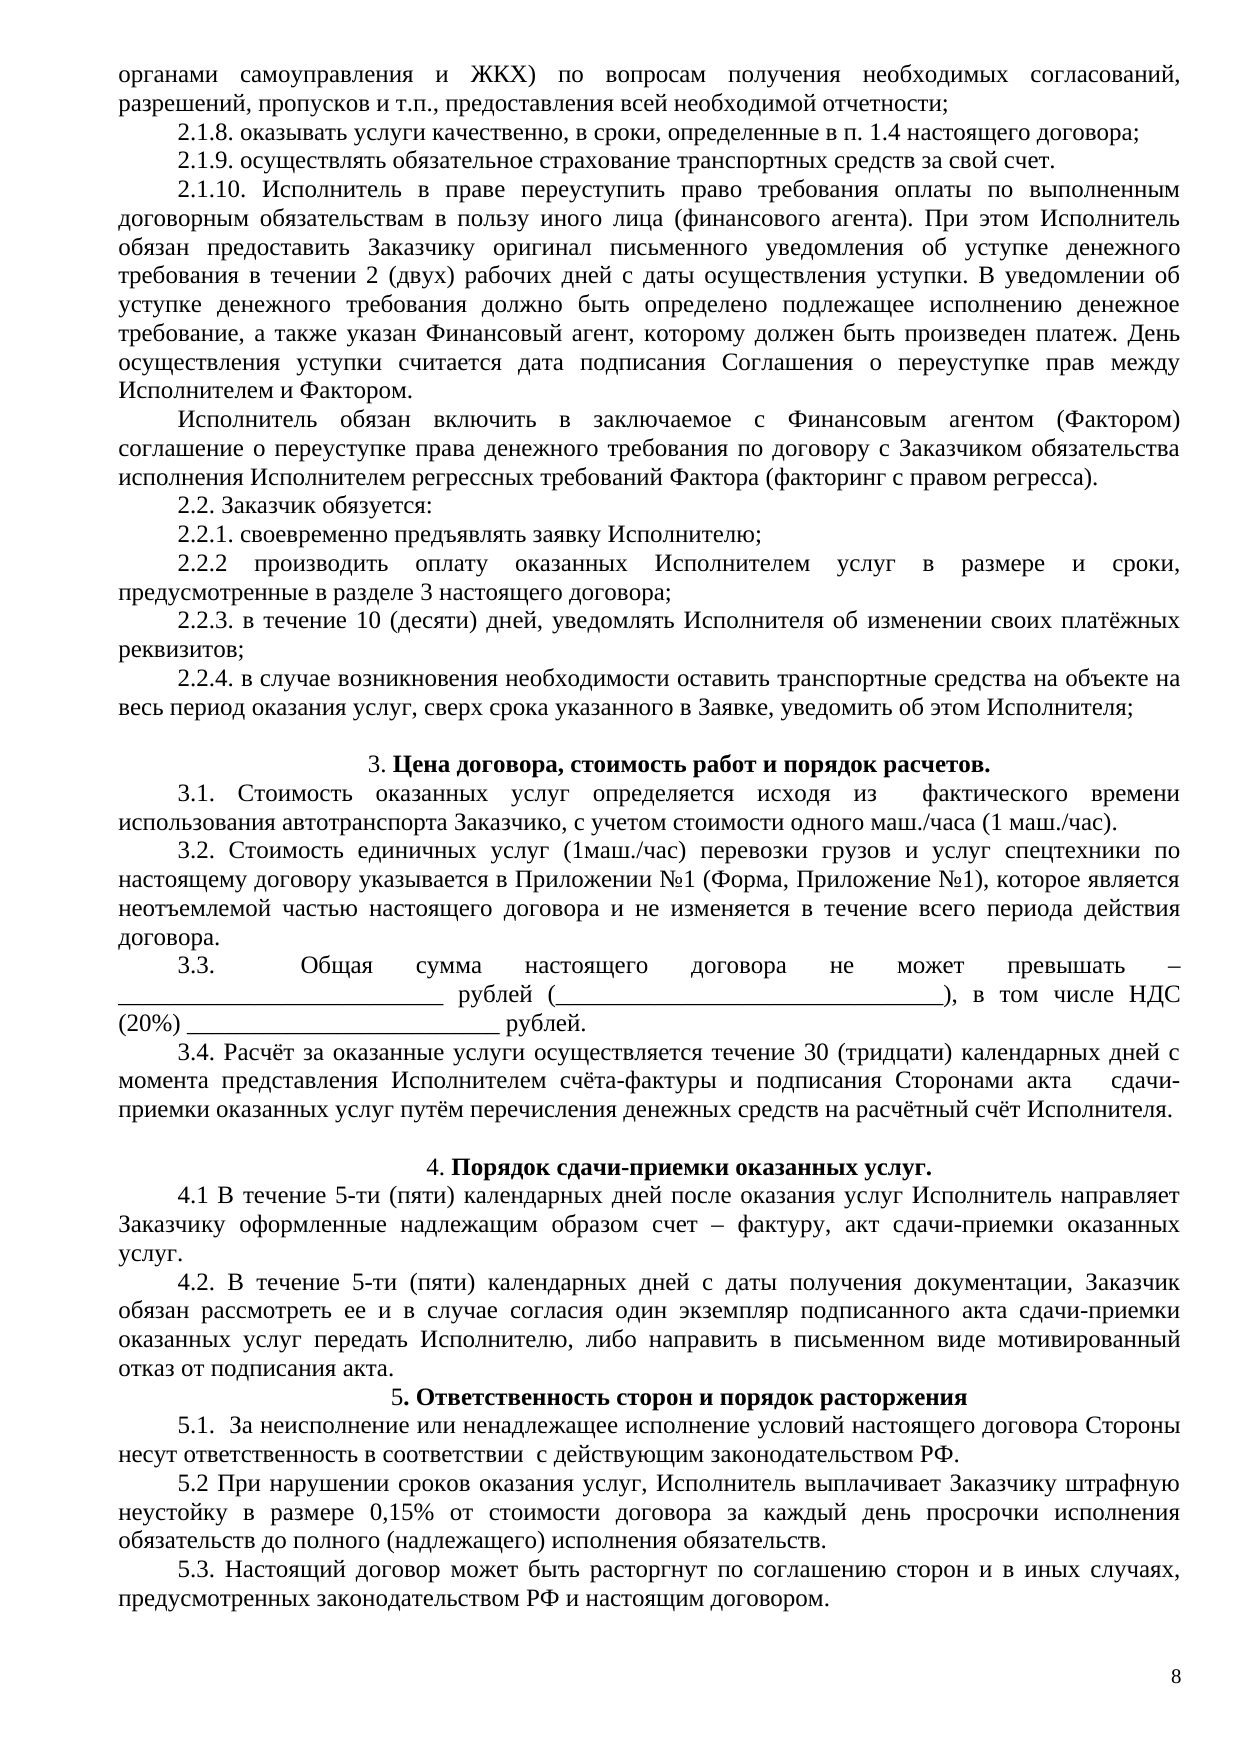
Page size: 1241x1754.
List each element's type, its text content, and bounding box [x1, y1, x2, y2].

text Исполнитель обязан включить в заключаемое с Финансовым агентом (Фактором) соглашение о переуступке права денежного требования по договору с Заказчиком обязательства исполнения Исполнителем регрессных требований Фактора (факторинг с правом регресса). [118, 404, 1181, 490]
text 2.2.2 производить оплату оказанных Исполнителем услуг в размере и сроки, предусмотренные в разделе 3 настоящего договора; [118, 548, 1181, 605]
text 4.1 В течение 5-ти (пяти) календарных дней после оказания услуг Исполнитель направляет Заказчику оформленные надлежащим образом счет – фактуру, акт сдачи-приемки оказанных услуг. [118, 1180, 1181, 1267]
text 2.2.1. своевременно предъявлять заявку Исполнителю; [118, 519, 1181, 548]
text 3.4. Расчёт за оказанные услуги осуществляется течение 30 (тридцати) календарных дней с момента представления Исполнителем счёта-фактуры и подписания Сторонами акта сдачи-приемки оказанных услуг путём перечисления денежных средств на расчётный счёт Исполнителя. [118, 1037, 1181, 1123]
text 5.1. За неисполнение или ненадлежащее исполнение условий настоящего договора Стороны несут ответственность в соответствии с действующим законодательством РФ. [118, 1410, 1181, 1468]
text 4. Порядок сдачи-приемки оказанных услуг. [118, 1152, 1181, 1180]
text 2.2.4. в случае возникновения необходимости оставить транспортные средства на объекте на весь период оказания услуг, сверх срока указанного в Заявке, уведомить об этом Исполнителя; [118, 663, 1181, 720]
text 2.1.9. осуществлять обязательное страхование транспортных средств за свой счет. [118, 145, 1181, 174]
text 2.2.3. в течение 10 (десяти) дней, уведомлять Исполнителя об изменении своих платёжных реквизитов; [118, 605, 1181, 663]
text 3.2. Стоимость единичных услуг (1маш./час) перевозки грузов и услуг спецтехники по настоящему договору указывается в Приложении №1 (Форма, Приложение №1), которое является неотъемлемой частью настоящего договора и не изменяется в течение всего периода действия договора. [118, 835, 1181, 950]
text 2.1.10. Исполнитель в праве переуступить право требования оплаты по выполненным договорным обязательствам в пользу иного лица (финансового агента). При этом Исполнитель обязан предоставить Заказчику оригинал письменного уведомления об уступке денежного требования в течении 2 (двух) рабочих дней с даты осуществления уступки. В уведомлении об уступке денежного требования должно быть определено подлежащее исполнению денежное требование, а также указан Финансовый агент, которому должен быть произведен платеж. День осуществления уступки считается дата подписания Соглашения о переуступке прав между Исполнителем и Фактором. [118, 174, 1181, 404]
text 2.2. Заказчик обязуется: [118, 490, 1181, 519]
text 3.1. Стоимость оказанных услуг определяется исходя из фактического времени использования автотранспорта Заказчико, с учетом стоимости одного маш./часа (1 маш./час). [118, 778, 1181, 835]
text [118, 59, 1181, 117]
text 5.2 При нарушении сроков оказания услуг, Исполнитель выплачивает Заказчику штрафную неустойку в размере 0,15% от стоимости договора за каждый день просрочки исполнения обязательств до полного (надлежащего) исполнения обязательств. [118, 1468, 1181, 1554]
text 5.3. Настоящий договор может быть расторгнут по соглашению сторон и в иных случаях, предусмотренных законодательством РФ и настоящим договором. [118, 1554, 1181, 1612]
text 3.3. Общая сумма настоящего договора не может превышать – __________________________ рублей (_______________________________), в том числе НДС (20%) _________________________ рублей. [118, 950, 1181, 1037]
text 3. Цена договора, стоимость работ и порядок расчетов. [118, 749, 1181, 778]
text 5. Ответственность сторон и порядок расторжения [118, 1382, 1181, 1410]
text 4.2. В течение 5-ти (пяти) календарных дней с даты получения документации, Заказчик обязан рассмотреть ее и в случае согласия один экземпляр подписанного акта сдачи-приемки оказанных услуг передать Исполнителю, либо направить в письменном виде мотивированный отказ от подписания акта. [118, 1267, 1181, 1382]
text 2.1.8. оказывать услуги качественно, в сроки, определенные в п. 1.4 настоящего договора; [118, 117, 1181, 145]
